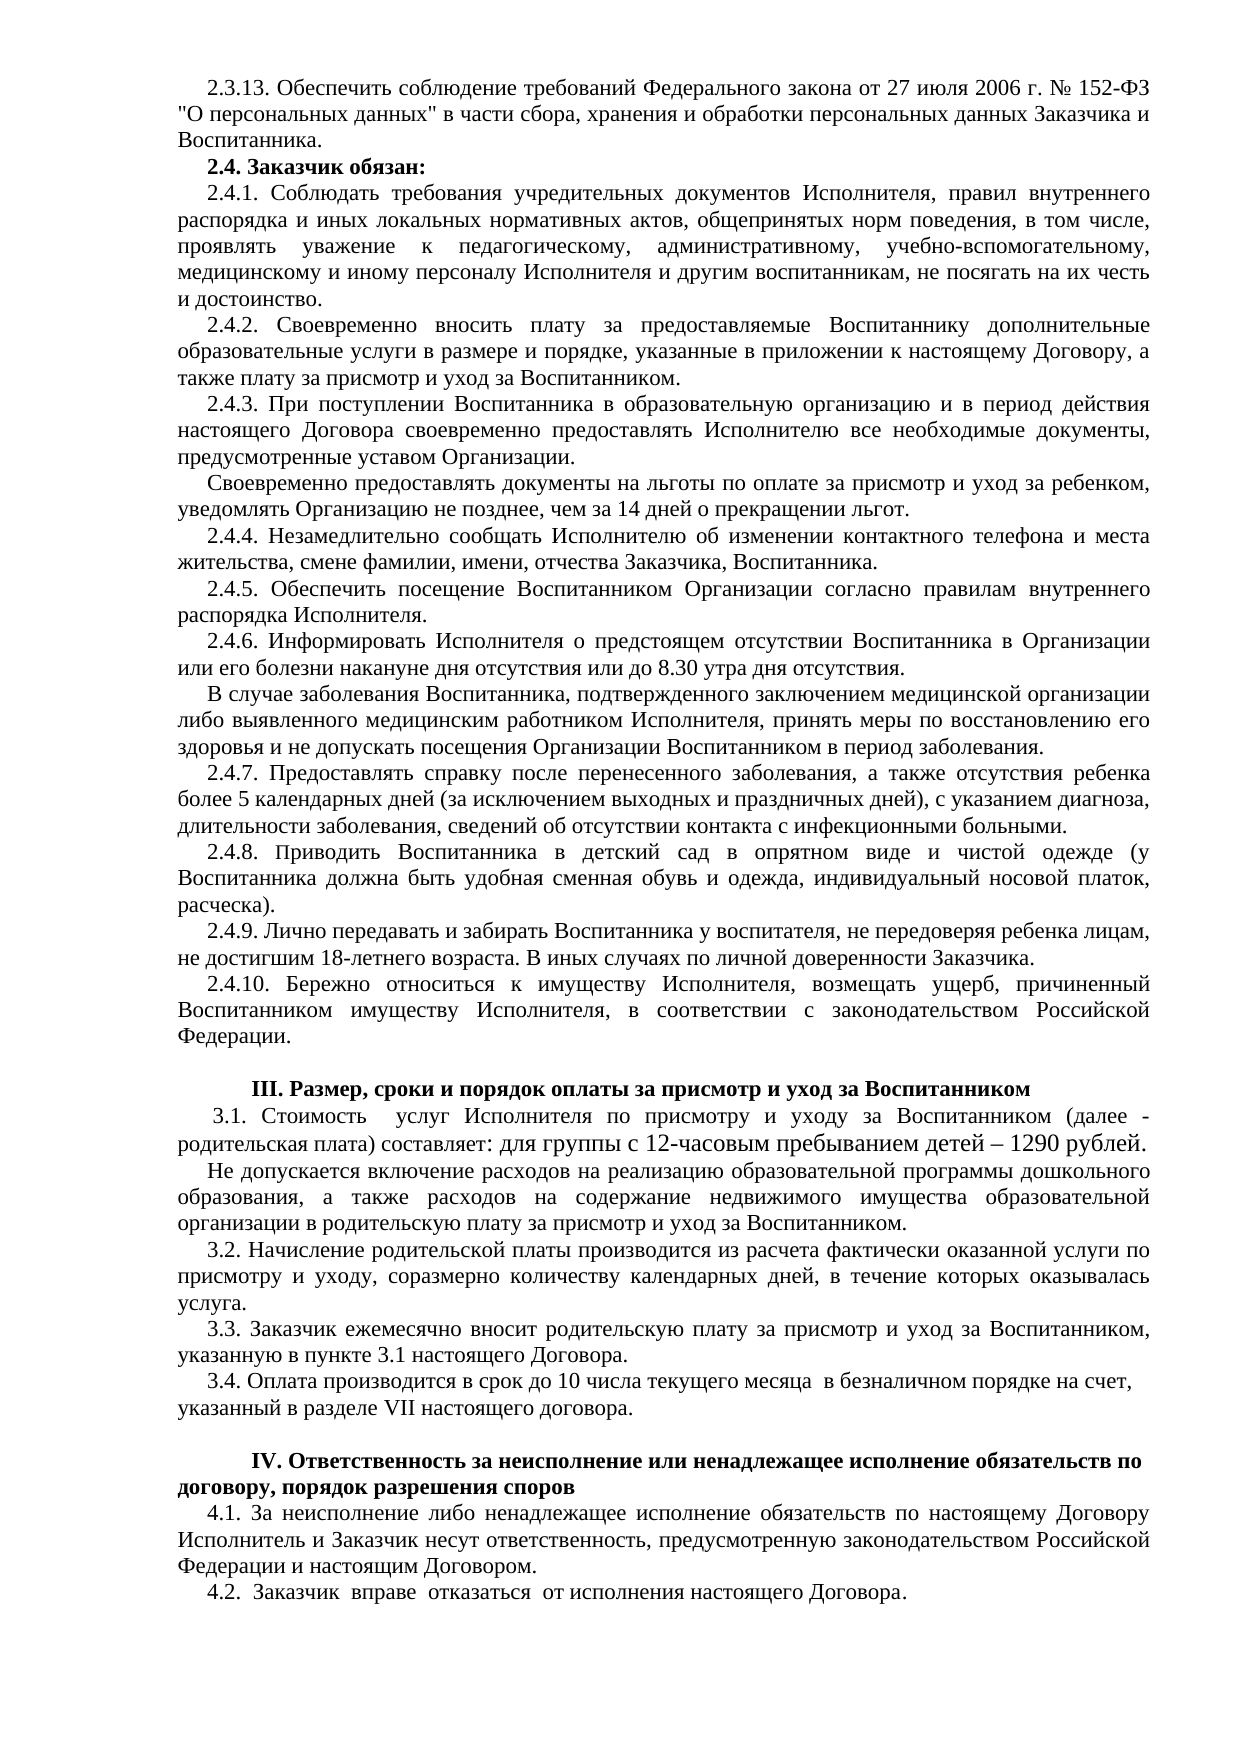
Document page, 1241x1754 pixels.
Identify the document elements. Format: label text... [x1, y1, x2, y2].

text IV. Ответственность за неисполнение или ненадлежащее исполнение обязательств по договору, порядок разрешения споров [177, 1447, 1152, 1499]
text Не допускается включение расходов на реализацию образовательной программы дошкольного образования, а также расходов на содержание недвижимого имущества образовательной организации в родительскую плату за присмотр и уход за Воспитанником. [177, 1157, 1152, 1236]
text 3.1. Стоимость услуг Исполнителя по присмотру и уходу за Воспитанником (далее - родительская плата) составляет: для группы с 12-часовым пребыванием детей – 1290 рублей. [177, 1102, 1152, 1157]
text 3.3. Заказчик ежемесячно вносит родительскую плату за присмотр и уход за Воспитанником, указанную в пункте 3.1 настоящего Договора. [177, 1315, 1152, 1368]
text 2.4.9. Лично передавать и забирать Воспитанника у воспитателя, не передоверяя ребенка лицам, не достигшим 18-летнего возраста. В иных случаях по личной доверенности Заказчика. [177, 917, 1152, 970]
text 2.4.2. Своевременно вносить плату за предоставляемые Воспитаннику дополнительные образовательные услуги в размере и порядке, указанные в приложении к настоящему Договору, а также плату за присмотр и уход за Воспитанником. [177, 311, 1152, 390]
text 2.4.1. Соблюдать требования учредительных документов Исполнителя, правил внутреннего распорядка и иных локальных нормативных актов, общепринятых норм поведения, в том числе, проявлять уважение к педагогическому, административному, учебно-вспомогательному, медицинскому и иному персоналу Исполнителя и другим воспитанникам, не посягать на их честь и достоинство. [177, 179, 1152, 311]
text указанный в разделе VII настоящего договора. [177, 1394, 1152, 1420]
text 4.1. За неисполнение либо ненадлежащее исполнение обязательств по настоящему Договору Исполнитель и Заказчик несут ответственность, предусмотренную законодательством Российской Федерации и настоящим Договором. [177, 1499, 1152, 1578]
text 2.4.3. При поступлении Воспитанника в образовательную организацию и в период действия настоящего Договора своевременно предоставлять Исполнителю все необходимые документы, предусмотренные уставом Организации. [177, 390, 1152, 469]
text 2.4.6. Информировать Исполнителя о предстоящем отсутствии Воспитанника в Организации или его болезни накануне дня отсутствия или до 8.30 утра дня отсутствия. [177, 627, 1152, 680]
text 3.2. Начисление родительской платы производится из расчета фактически оказанной услуги по присмотру и уходу, соразмерно количеству календарных дней, в течение которых оказывалась услуга. [177, 1236, 1152, 1315]
text III. Размер, сроки и порядок оплаты за присмотр и уход за Воспитанником [177, 1075, 1152, 1102]
text 2.4.4. Незамедлительно сообщать Исполнителю об изменении контактного телефона и места жительства, смене фамилии, имени, отчества Заказчика, Воспитанника. [177, 522, 1152, 574]
text Своевременно предоставлять документы на льготы по оплате за присмотр и уход за ребенком, уведомлять Организацию не позднее, чем за 14 дней о прекращении льгот. [177, 469, 1152, 522]
text 2.3.13. Обеспечить соблюдение требований Федерального закона от 27 июля 2006 г. № 152-ФЗ "О персональных данных" в части сбора, хранения и обработки персональных данных Заказчика и Воспитанника. [177, 74, 1152, 153]
text 2.4.8. Приводить Воспитанника в детский сад в опрятном виде и чистой одежде (у Воспитанника должна быть удобная сменная обувь и одежда, индивидуальный носовой платок, расческа). [177, 838, 1152, 917]
text 2.4.5. Обеспечить посещение Воспитанником Организации согласно правилам внутреннего распорядка Исполнителя. [177, 574, 1152, 627]
text В случае заболевания Воспитанника, подтвержденного заключением медицинской организации либо выявленного медицинским работником Исполнителя, принять меры по восстановлению его здоровья и не допускать посещения Организации Воспитанником в период заболевания. [177, 680, 1152, 759]
text 4.2. Заказчик вправе отказаться от исполнения настоящего Договора. [177, 1578, 1152, 1605]
text 2.4. Заказчик обязан: [177, 153, 1152, 179]
text 2.4.10. Бережно относиться к имуществу Исполнителя, возмещать ущерб, причиненный Воспитанником имуществу Исполнителя, в соответствии с законодательством Российской Федерации. [177, 970, 1152, 1049]
text 3.4. Оплата производится в срок до 10 числа текущего месяца в безналичном порядке на счет, [177, 1368, 1152, 1394]
text 2.4.7. Предоставлять справку после перенесенного заболевания, а также отсутствия ребенка более 5 календарных дней (за исключением выходных и праздничных дней), с указанием диагноза, длительности заболевания, сведений об отсутствии контакта с инфекционными больными. [177, 759, 1152, 838]
